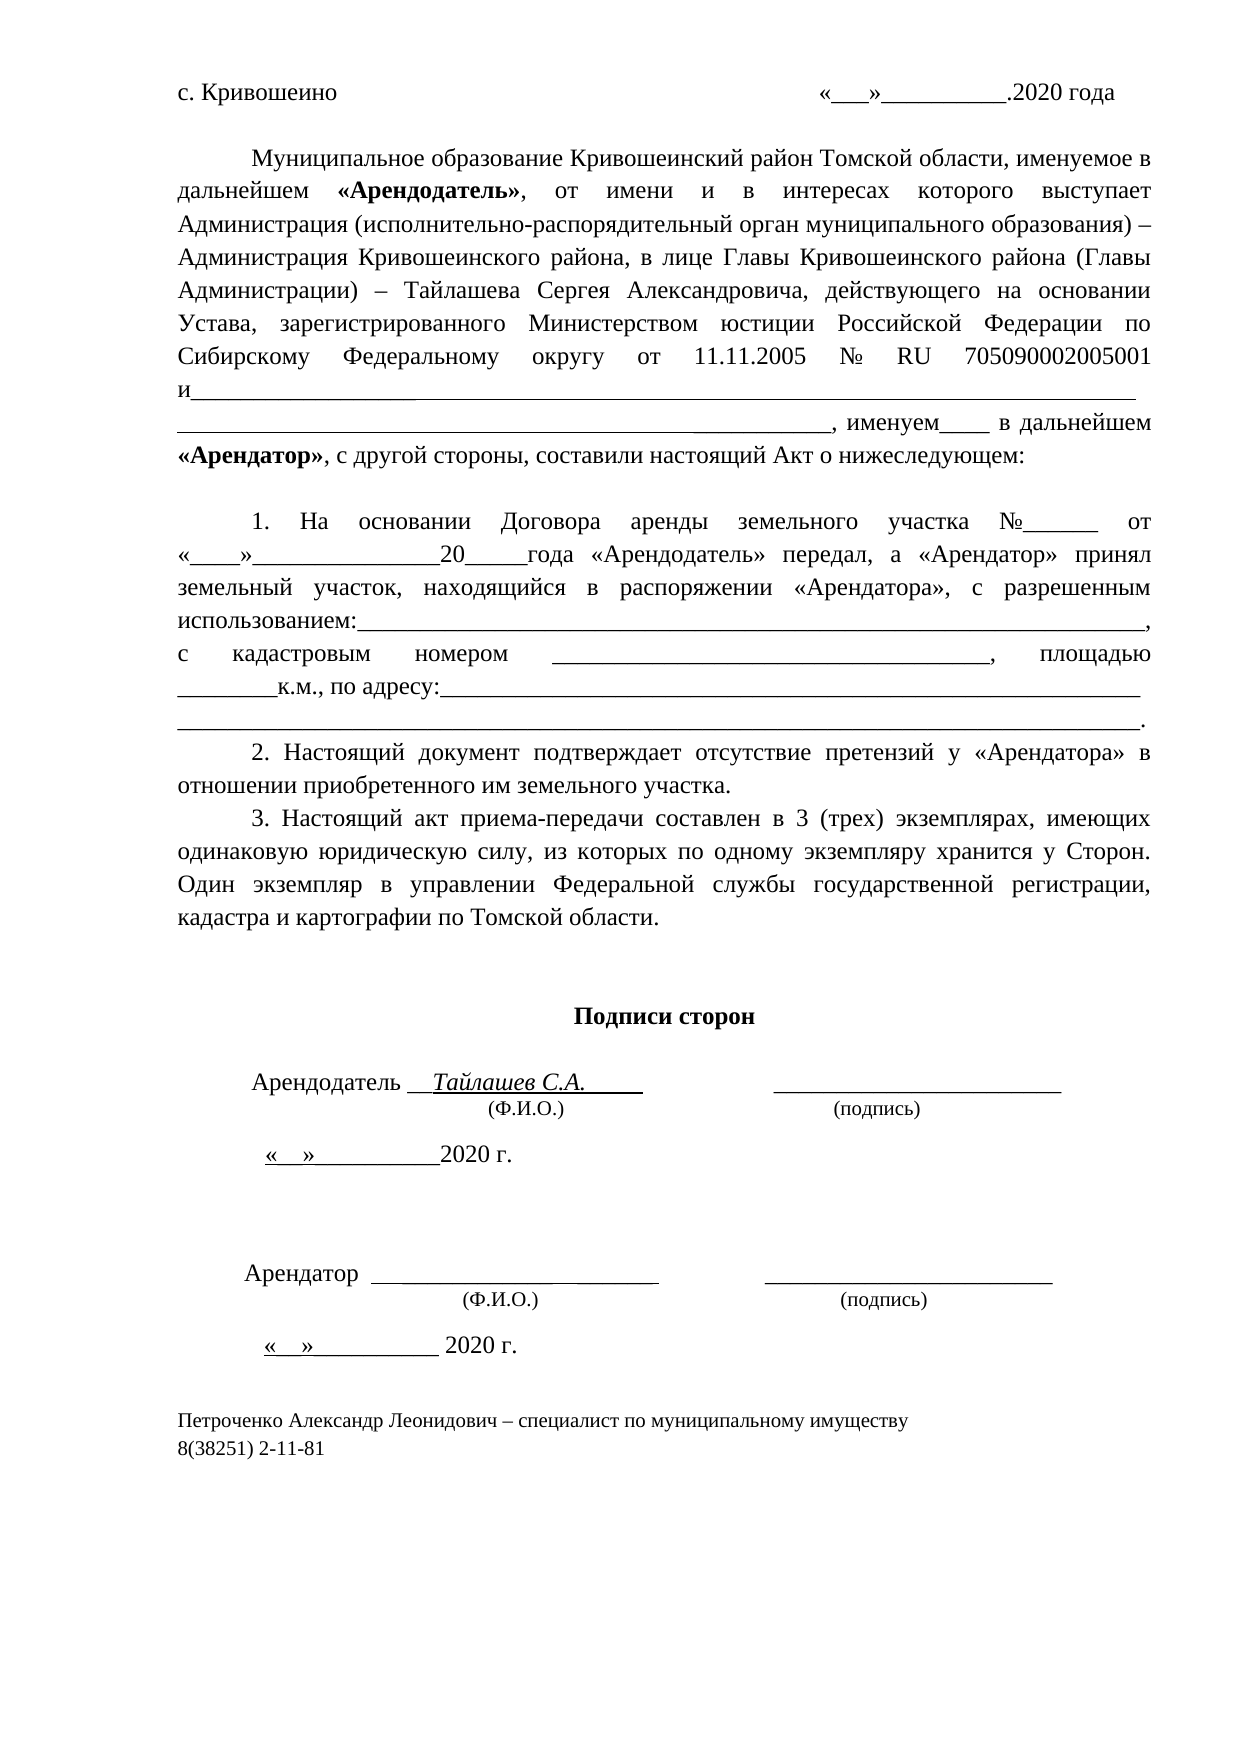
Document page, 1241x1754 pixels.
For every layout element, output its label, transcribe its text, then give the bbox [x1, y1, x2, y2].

text (Ф.И.О.) (подпись) [325, 1287, 1152, 1311]
text с. Кривошеино «___»__________.2020 года [177, 77, 1152, 106]
text «__»__________2020 г. [177, 1139, 1152, 1168]
text 8(38251) 2-11-81 [177, 1436, 1152, 1460]
text «__»__________ 2020 г. [177, 1330, 1152, 1358]
text Арендатор ____________ ______ _______________________ [177, 1258, 1152, 1287]
text Арендодатель __Тайлашев С.А. _______________________ [177, 1067, 1152, 1096]
text Петроченко Александр Леонидович – специалист по муниципальному имуществу [177, 1408, 1152, 1432]
text 1. На основании Договора аренды земельного участка №______ от «____»_______________20_____года «Арендодатель» передал, а «Арендатор» принял земельный участок, находящийся в распоряжении «Арендатора», с разрешенным использованием:_______________________________________________________________, с кадастровым номером ___________________________________, площадью ________к.м., по адресу:________________________________________________________ [177, 506, 1152, 700]
text 3. Настоящий акт приема-передачи составлен в 3 (трех) экземплярах, имеющих одинаковую юридическую силу, из которых по одному экземпляру хранится у Сторон. Один экземпляр в управлении Федеральной службы государственной регистрации, кадастра и картографии по Томской области. [177, 803, 1152, 931]
text Подписи сторон [177, 1001, 1152, 1030]
text (Ф.И.О.) (подпись) [177, 1096, 1152, 1120]
text Муниципальное образование Кривошеинский район Томской области, именуемое в дальнейшем «Арендодатель», от имени и в интересах которого выступает Администрация (исполнительно-распорядительный орган муниципального образования) – Администрация Кривошеинского района, в лице Главы Кривошеинского района (Главы Администрации) – Тайлашева Сергея Александровича, действующего на основании Устава, зарегистрированного Министерством юстиции Российской Федерации по Сибирскому Федеральному округу от 11.11.2005 № RU 705090002005001 и__________________ ___________, именуем____ в дальнейшем «Арендатор», с другой стороны, составили настоящий Акт о нижеследующем: [177, 143, 1152, 468]
text 2. Настоящий документ подтверждает отсутствие претензий у «Арендатора» в отношении приобретенного им земельного участка. [177, 737, 1152, 799]
text _____________________________________________________________________________. [177, 704, 1152, 733]
